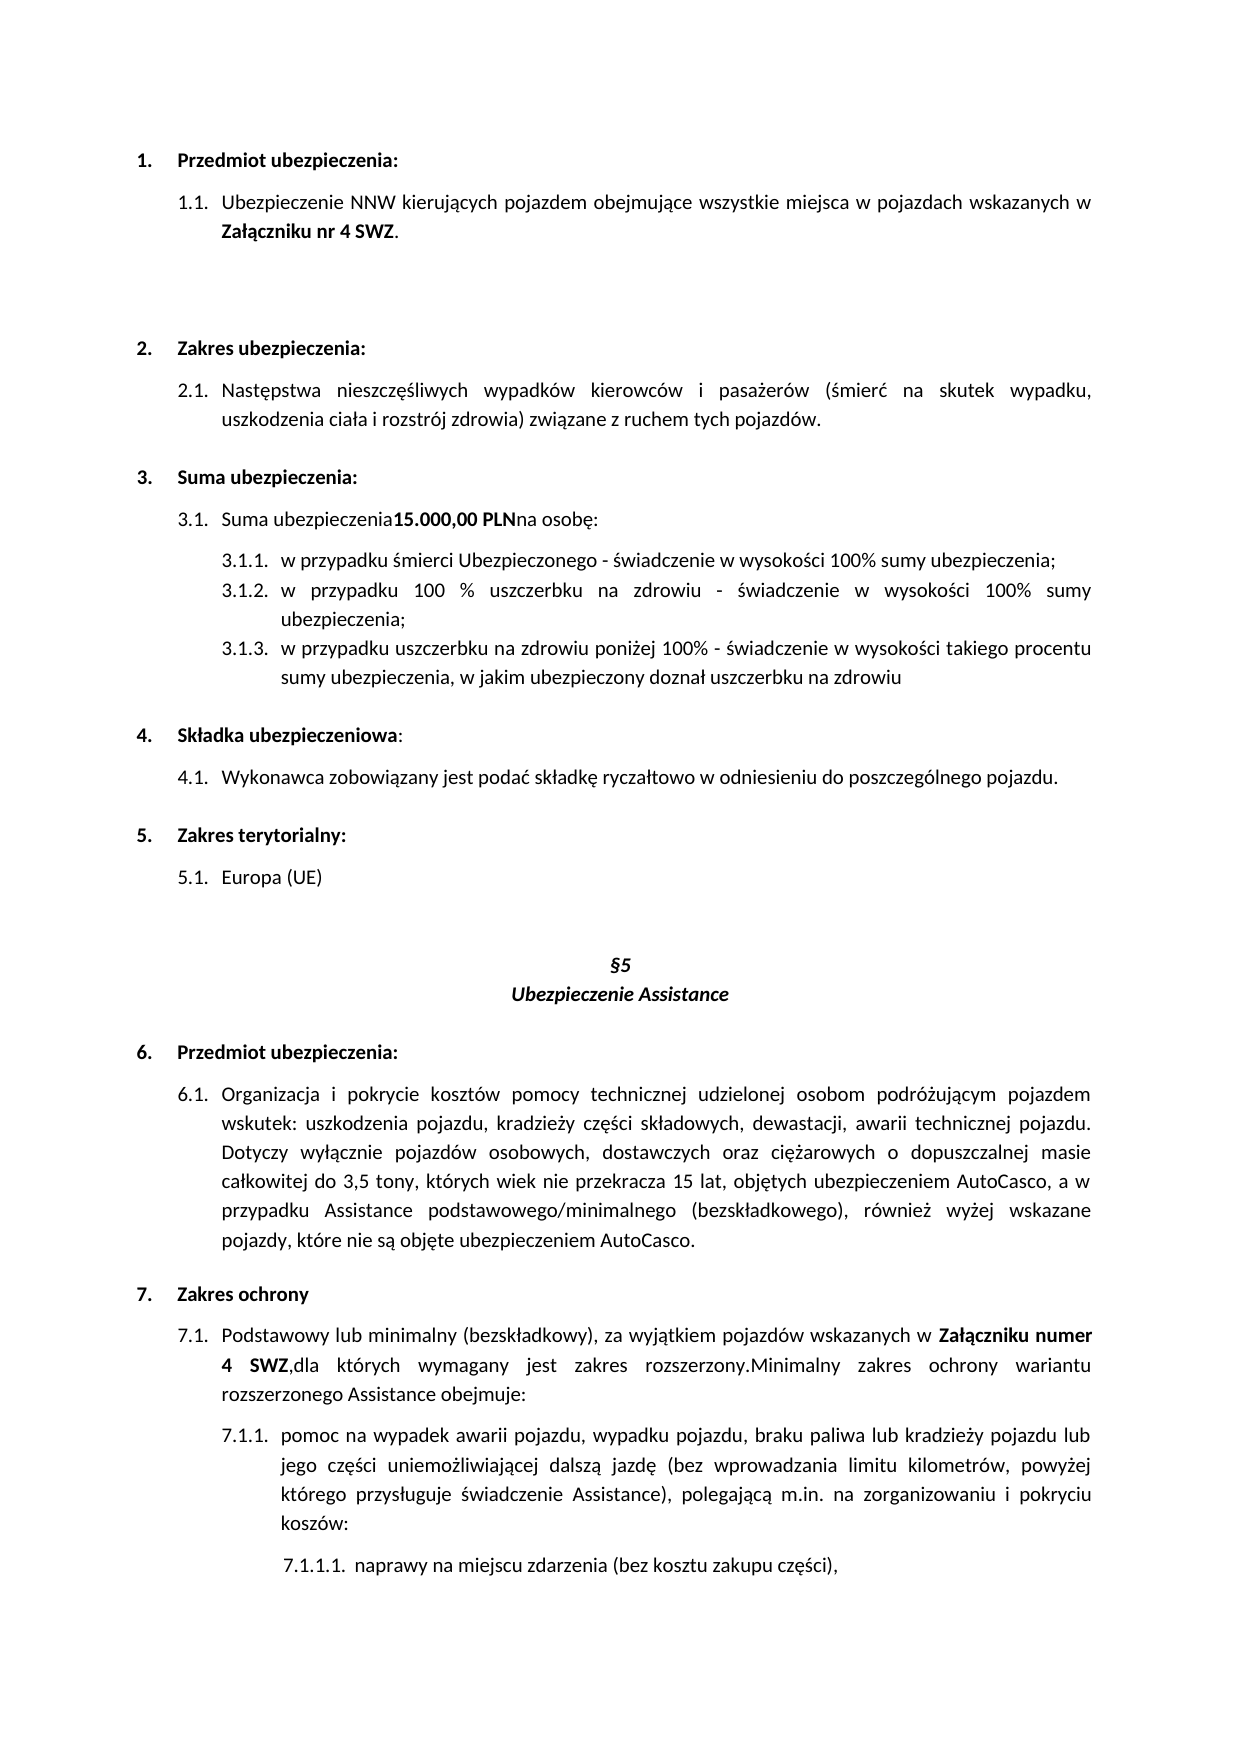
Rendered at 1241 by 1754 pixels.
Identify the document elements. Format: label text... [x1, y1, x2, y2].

list Ubezpieczenie NNW kierujących pojazdem obejmujące wszystkie miejsca w pojazdach wskazanych w Załączniku nr 4 SWZ. [177, 189, 1093, 244]
list Suma ubezpieczenia15.000,00 PLNna osobę: [177, 506, 1093, 531]
list Organizacja i pokrycie kosztów pomocy technicznej udzielonej osobom podróżującym pojazdem wskutek: uszkodzenia pojazdu, kradzieży części składowych, dewastacji, awarii technicznej pojazdu. Dotyczy wyłącznie pojazdów osobowych, dostawczych oraz ciężarowych o dopuszczalnej masie całkowitej do 3,5 tony, których wiek nie przekracza 15 lat, objętych ubezpieczeniem AutoCasco, a w przypadku Assistance podstawowego/minimalnego (bezskładkowego), również wyżej wskazane pojazdy, które nie są objęte ubezpieczeniem AutoCasco. [177, 1081, 1093, 1252]
list pomoc na wypadek awarii pojazdu, wypadku pojazdu, braku paliwa lub kradzieży pojazdu lub jego części uniemożliwiającej dalszą jazdę (bez wprowadzania limitu kilometrów, powyżej którego przysługuje świadczenie Assistance), polegającą m.in. na zorganizowaniu i pokryciu koszów: [221, 1423, 1093, 1536]
list Zakres ochrony [136, 1281, 1093, 1306]
list Przedmiot ubezpieczenia: [136, 148, 1093, 173]
text §5 [148, 952, 1093, 977]
list w przypadku uszczerbku na zdrowiu poniżej 100% - świadczenie w wysokości takiego procentu sumy ubezpieczenia, w jakim ubezpieczony doznał uszczerbku na zdrowiu [221, 635, 1093, 690]
list w przypadku śmierci Ubezpieczonego - świadczenie w wysokości 100% sumy ubezpieczenia; [221, 548, 1093, 573]
list Suma ubezpieczenia: [137, 464, 1093, 490]
list Europa (UE) [177, 864, 1093, 890]
list w przypadku 100 % uszczerbku na zdrowiu - świadczenie w wysokości 100% sumy ubezpieczenia; [221, 577, 1093, 631]
list Podstawowy lub minimalny (bezskładkowy), za wyjątkiem pojazdów wskazanych w Załączniku numer 4 SWZ,dla których wymagany jest zakres rozszerzony.Minimalny zakres ochrony wariantu rozszerzonego Assistance obejmuje: [177, 1323, 1093, 1406]
list Zakres terytorialny: [136, 823, 1093, 848]
list naprawy na miejscu zdarzenia (bez kosztu zakupu części), [283, 1552, 1093, 1577]
text Ubezpieczenie Assistance [148, 981, 1093, 1006]
list Składka ubezpieczeniowa: [136, 723, 1093, 748]
list Następstwa nieszczęśliwych wypadków kierowców i pasażerów (śmierć na skutek wypadku, uszkodzenia ciała i rozstrój zdrowia) związane z ruchem tych pojazdów. [177, 377, 1093, 431]
list Wykonawca zobowiązany jest podać składkę ryczałtowo w odniesieniu do poszczególnego pojazdu. [177, 764, 1093, 790]
list Przedmiot ubezpieczenia: [136, 1039, 1093, 1065]
list Zakres ubezpieczenia: [136, 335, 1093, 361]
